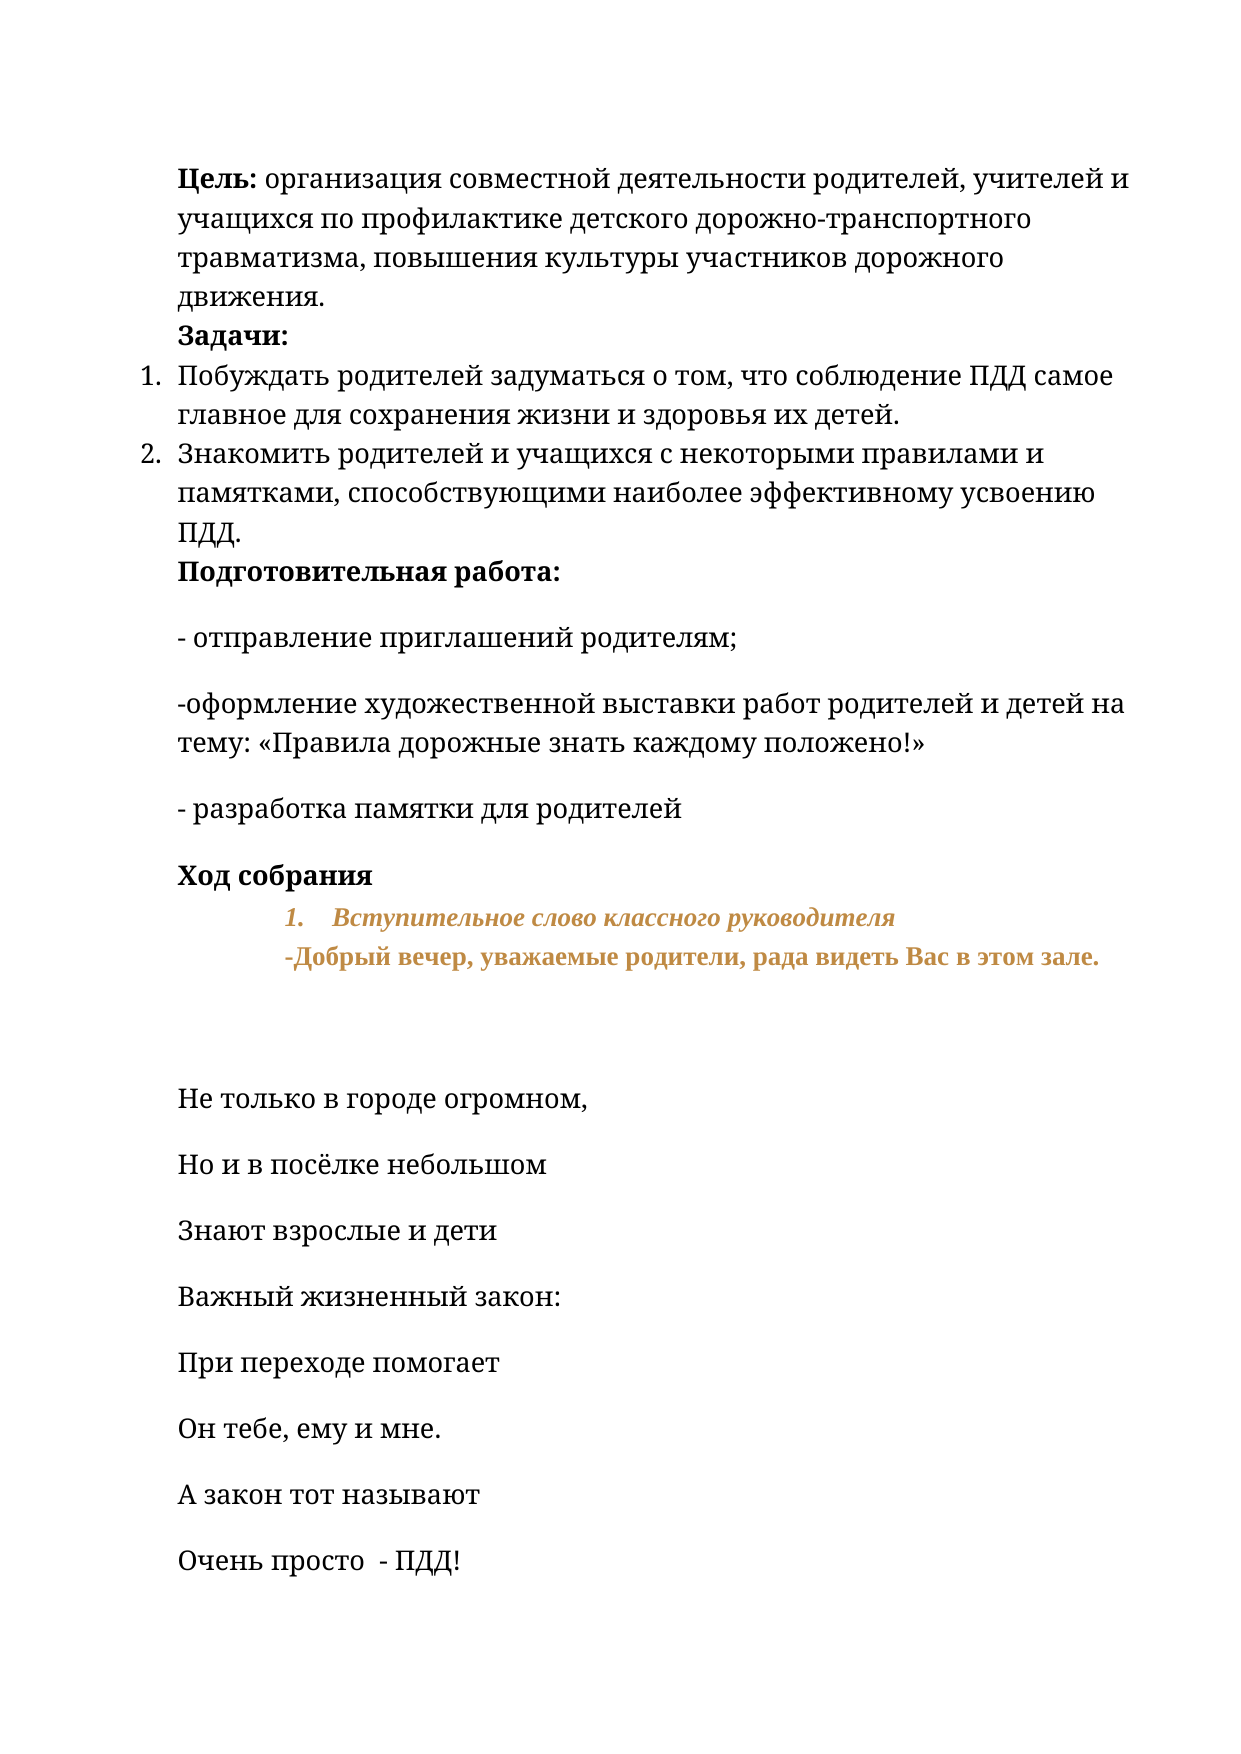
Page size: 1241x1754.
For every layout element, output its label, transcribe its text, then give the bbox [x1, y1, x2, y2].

text Очень просто - ПДД! [177, 1539, 1152, 1578]
text Цель: организация совместной деятельности родителей, учителей и учащихся по профилактике детского дорожно-транспортного травматизма, повышения культуры участников дорожного движения. [177, 157, 1152, 314]
text Знают взрослые и дети [177, 1209, 1152, 1248]
text Важный жизненный закон: [177, 1275, 1152, 1314]
text Он тебе, ему и мне. [177, 1407, 1152, 1446]
text -Добрый вечер, уважаемые родители, рада видеть Вас в этом зале. [284, 932, 1152, 971]
text 1. Вступительное слово классного руководителя [284, 893, 1152, 932]
text Ход собрания [177, 853, 1152, 893]
list Побуждать родителей задуматься о том, что соблюдение ПДД самое главное для сохранения жизни и здоровья их детей. [140, 354, 1152, 432]
text При переходе помогает [177, 1341, 1152, 1380]
text Подготовительная работа: [177, 550, 1152, 589]
list Знакомить родителей и учащихся с некоторыми правилами и памятками, способствующими наиболее эффективному усвоению ПДД. [140, 432, 1152, 550]
text Задачи: [177, 314, 1152, 354]
text - разработка памятки для родителей [177, 787, 1152, 827]
text А закон тот называют [177, 1473, 1152, 1512]
text Не только в городе огромном, [177, 1077, 1152, 1116]
text -оформление художественной выставки работ родителей и детей на тему: «Правила дорожные знать каждому положено!» [177, 682, 1152, 761]
text - отправление приглашений родителям; [177, 616, 1152, 655]
text Но и в посёлке небольшом [177, 1143, 1152, 1182]
